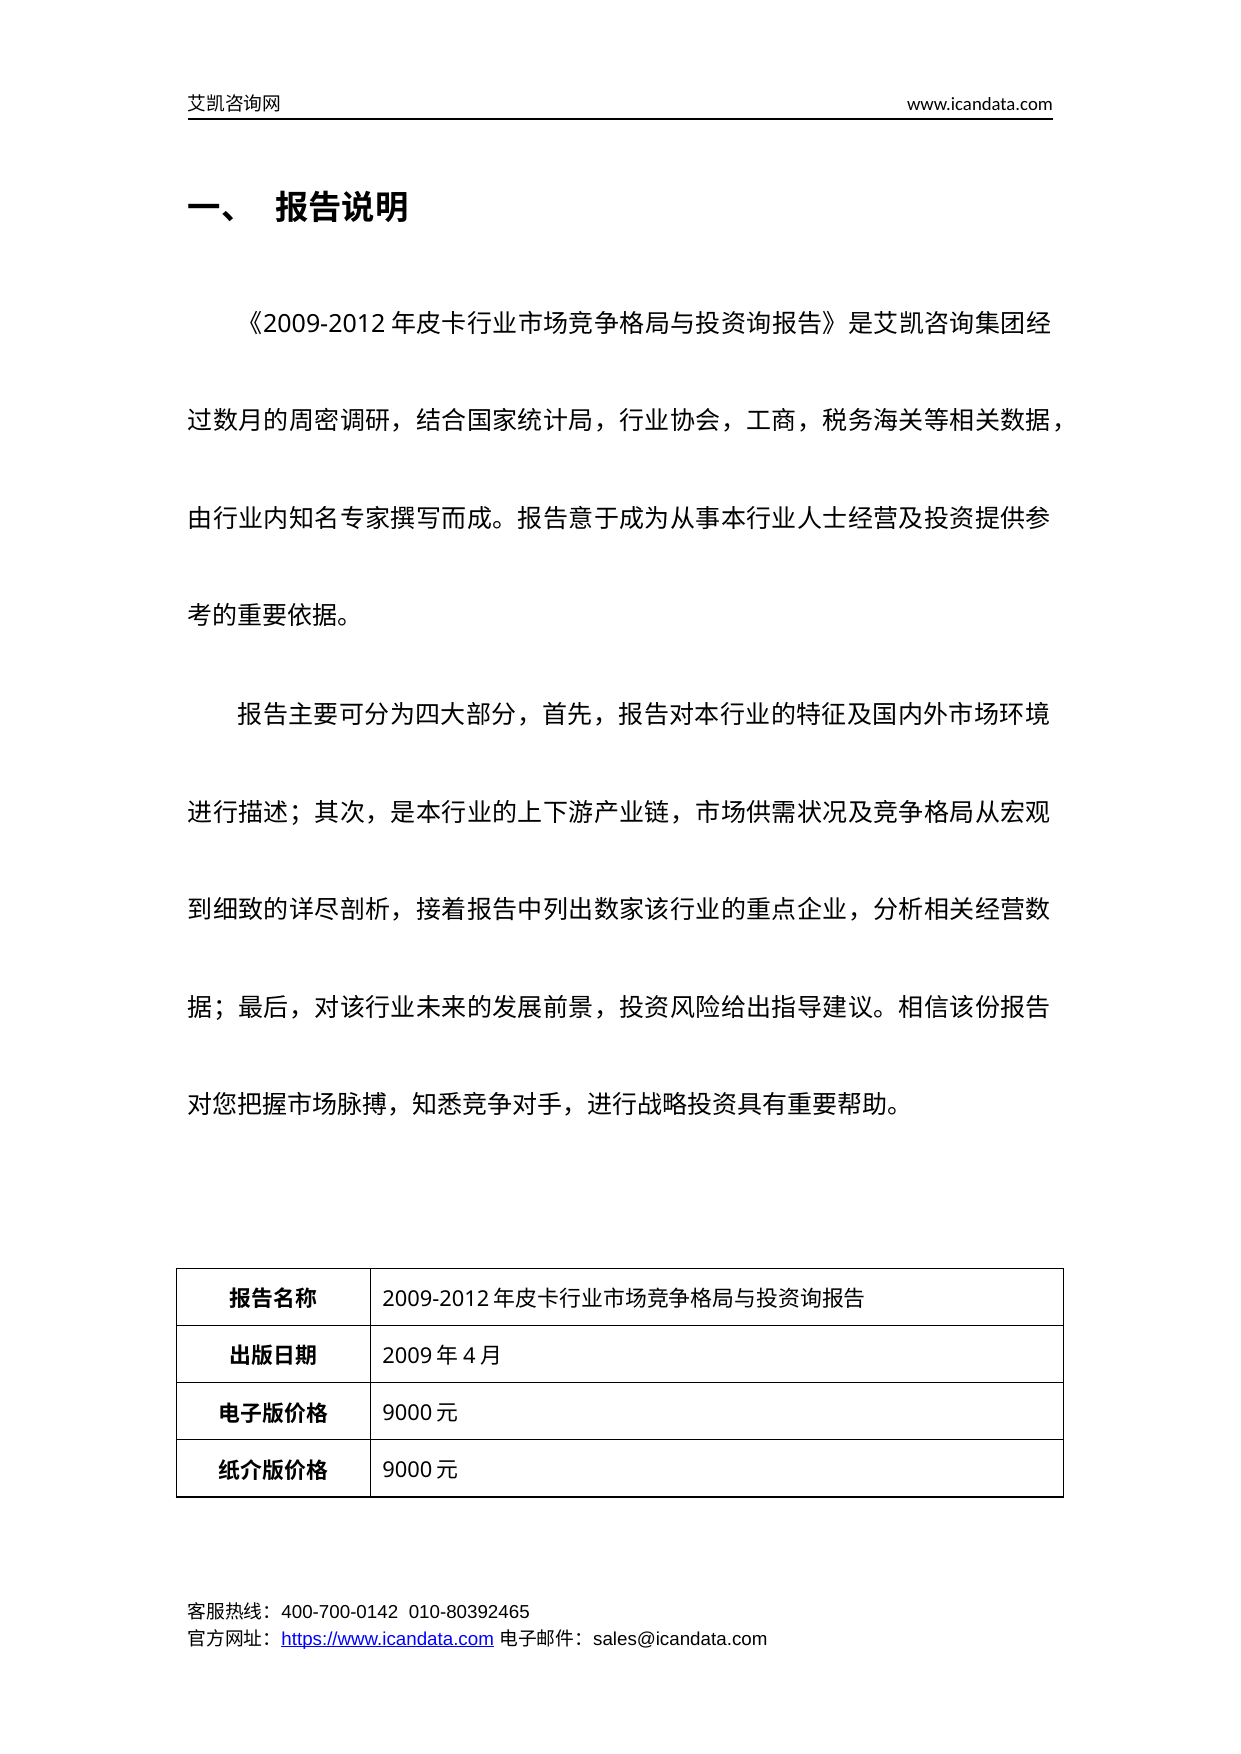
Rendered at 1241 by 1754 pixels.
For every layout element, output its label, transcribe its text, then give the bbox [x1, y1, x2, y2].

table_cell 9000元 [371, 1383, 1063, 1439]
table_cell 纸介版价格 [177, 1440, 370, 1496]
table_header 报告名称 [177, 1269, 370, 1325]
table_cell 电子版价格 [177, 1383, 370, 1439]
text 《2009-2012年皮卡行业市场竞争格局与投资询报告》是艾凯咨询集团经过数月的周密调研，结合国家统计局，行业协会，工商，税务海关等相关数据，由行业内知名专家撰写而成。报告意于成为从事本行业人士经营及投资提供参考的重要依据。 [187, 289, 1053, 646]
text 报告主要可分为四大部分，首先，报告对本行业的特征及国内外市场环境进行描述；其次，是本行业的上下游产业链，市场供需状况及竞争格局从宏观到细致的详尽剖析，接着报告中列出数家该行业的重点企业，分析相关经营数据；最后，对该行业未来的发展前景，投资风险给出指导建议。相信该份报告对您把握市场脉搏，知悉竞争对手，进行战略投资具有重要帮助。 [187, 681, 1053, 1136]
table_cell 出版日期 [177, 1326, 370, 1382]
table_header 2009-2012年皮卡行业市场竞争格局与投资询报告 [371, 1269, 1063, 1325]
subtitle 报告说明 [187, 172, 1053, 237]
table_cell 9000元 [371, 1440, 1063, 1496]
table_cell 2009年4月 [371, 1326, 1063, 1382]
